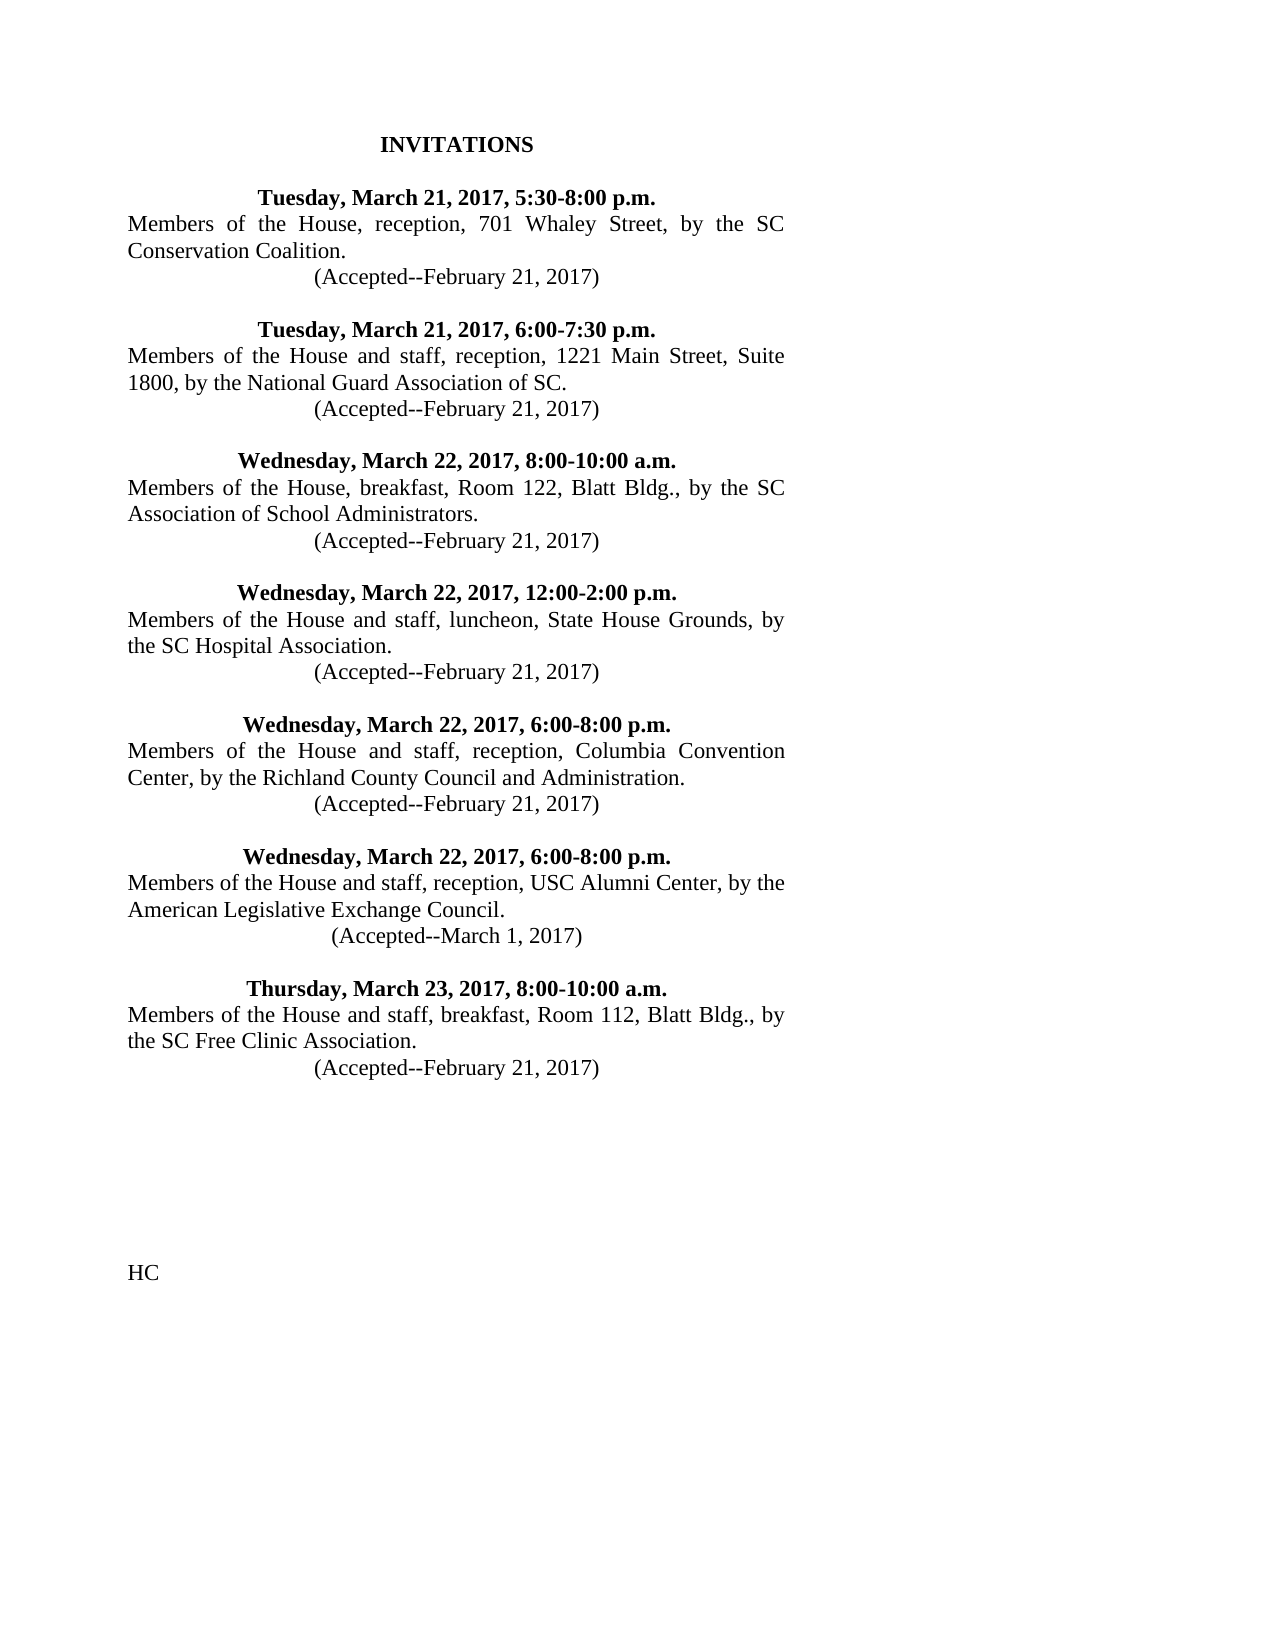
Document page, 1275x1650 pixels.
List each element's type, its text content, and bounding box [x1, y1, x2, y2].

text Wednesday, March 22, 2017, 8:00-10:00 a.m. [127, 448, 786, 474]
text Members of the House, reception, 701 Whaley Street, by the SC Conservation Coalition. [127, 210, 786, 263]
text Members of the House and staff, luncheon, State House Grounds, by the SC Hospital Association. [127, 606, 786, 658]
text INVITATIONS [127, 131, 786, 158]
text (Accepted--February 21, 2017) [127, 527, 786, 553]
text Members of the House and staff, reception, 1221 Main Street, Suite 1800, by the National Guard Association of SC. [127, 342, 786, 395]
text Wednesday, March 22, 2017, 12:00-2:00 p.m. [127, 579, 786, 606]
text Tuesday, March 21, 2017, 5:30-8:00 p.m. [127, 184, 786, 210]
text Members of the House and staff, reception, USC Alumni Center, by the American Legislative Exchange Council. [127, 869, 786, 922]
text Wednesday, March 22, 2017, 6:00-8:00 p.m. [127, 843, 786, 869]
text (Accepted--February 21, 2017) [127, 1054, 786, 1080]
text Members of the House and staff, breakfast, Room 112, Blatt Bldg., by the SC Free Clinic Association. [127, 1001, 786, 1054]
text (Accepted--February 21, 2017) [127, 658, 786, 685]
text (Accepted--February 21, 2017) [127, 790, 786, 817]
text Tuesday, March 21, 2017, 6:00-7:30 p.m. [127, 316, 786, 342]
text Members of the House and staff, reception, Columbia Convention Center, by the Richland County Council and Administration. [127, 737, 786, 790]
text Members of the House, breakfast, Room 122, Blatt Bldg., by the SC Association of School Administrators. [127, 474, 786, 527]
text Wednesday, March 22, 2017, 6:00-8:00 p.m. [127, 711, 786, 737]
text (Accepted--February 21, 2017) [127, 263, 786, 289]
text (Accepted--February 21, 2017) [127, 395, 786, 421]
text Thursday, March 23, 2017, 8:00-10:00 a.m. [127, 975, 786, 1001]
text (Accepted--March 1, 2017) [127, 922, 786, 948]
